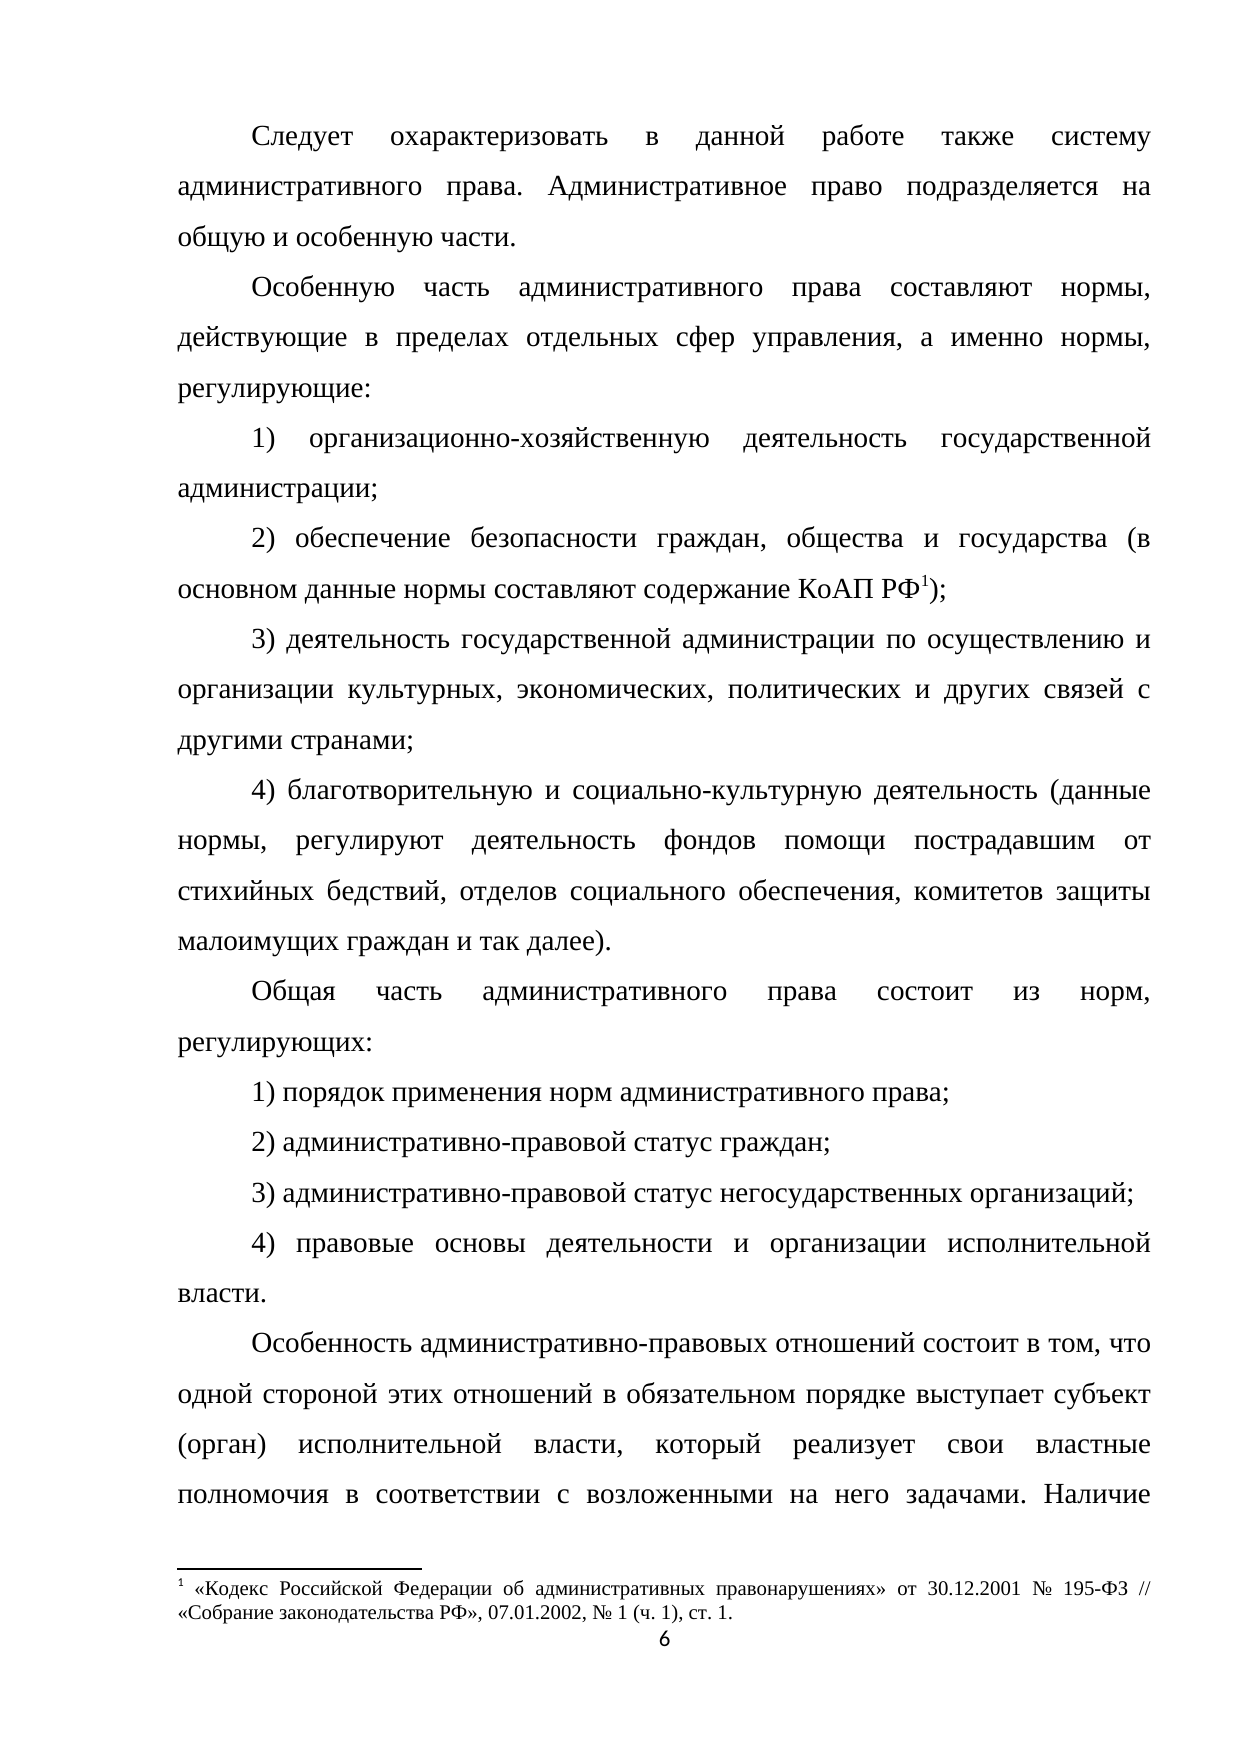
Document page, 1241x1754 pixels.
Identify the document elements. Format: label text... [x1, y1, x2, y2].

text 4) правовые основы деятельности и организации исполнительной власти. [177, 1225, 1152, 1309]
text 4) благотворительную и социально-культурную деятельность (данные нормы, регулируют деятельность фондов помощи пострадавшим от стихийных бедствий, отделов социального обеспечения, комитетов защиты малоимущих граждан и так далее). [177, 772, 1152, 957]
text 3) деятельность государственной администрации по осуществлению и организации культурных, экономических, политических и других связей с другими странами; [177, 621, 1152, 755]
text 1) порядок применения норм административного права; [177, 1074, 1152, 1108]
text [177, 1326, 1152, 1510]
text Следует охарактеризовать в данной работе также систему административного права. Административное право подразделяется на общую и особенную части. [177, 118, 1152, 252]
text Особенную часть административного права составляют нормы, действующие в пределах отдельных сфер управления, а именно нормы, регулирующие: [177, 269, 1152, 403]
text 3) административно-правовой статус негосударственных организаций; [177, 1175, 1152, 1208]
text 2) обеспечение безопасности граждан, общества и государства (в основном данные нормы составляют содержание КоАП РФ); [177, 521, 1152, 604]
text Общая часть административного права состоит из норм, регулирующих: [177, 973, 1152, 1057]
text 2) административно-правовой статус граждан; [177, 1124, 1152, 1158]
text 1) организационно-хозяйственную деятельность государственной администрации; [177, 420, 1152, 504]
